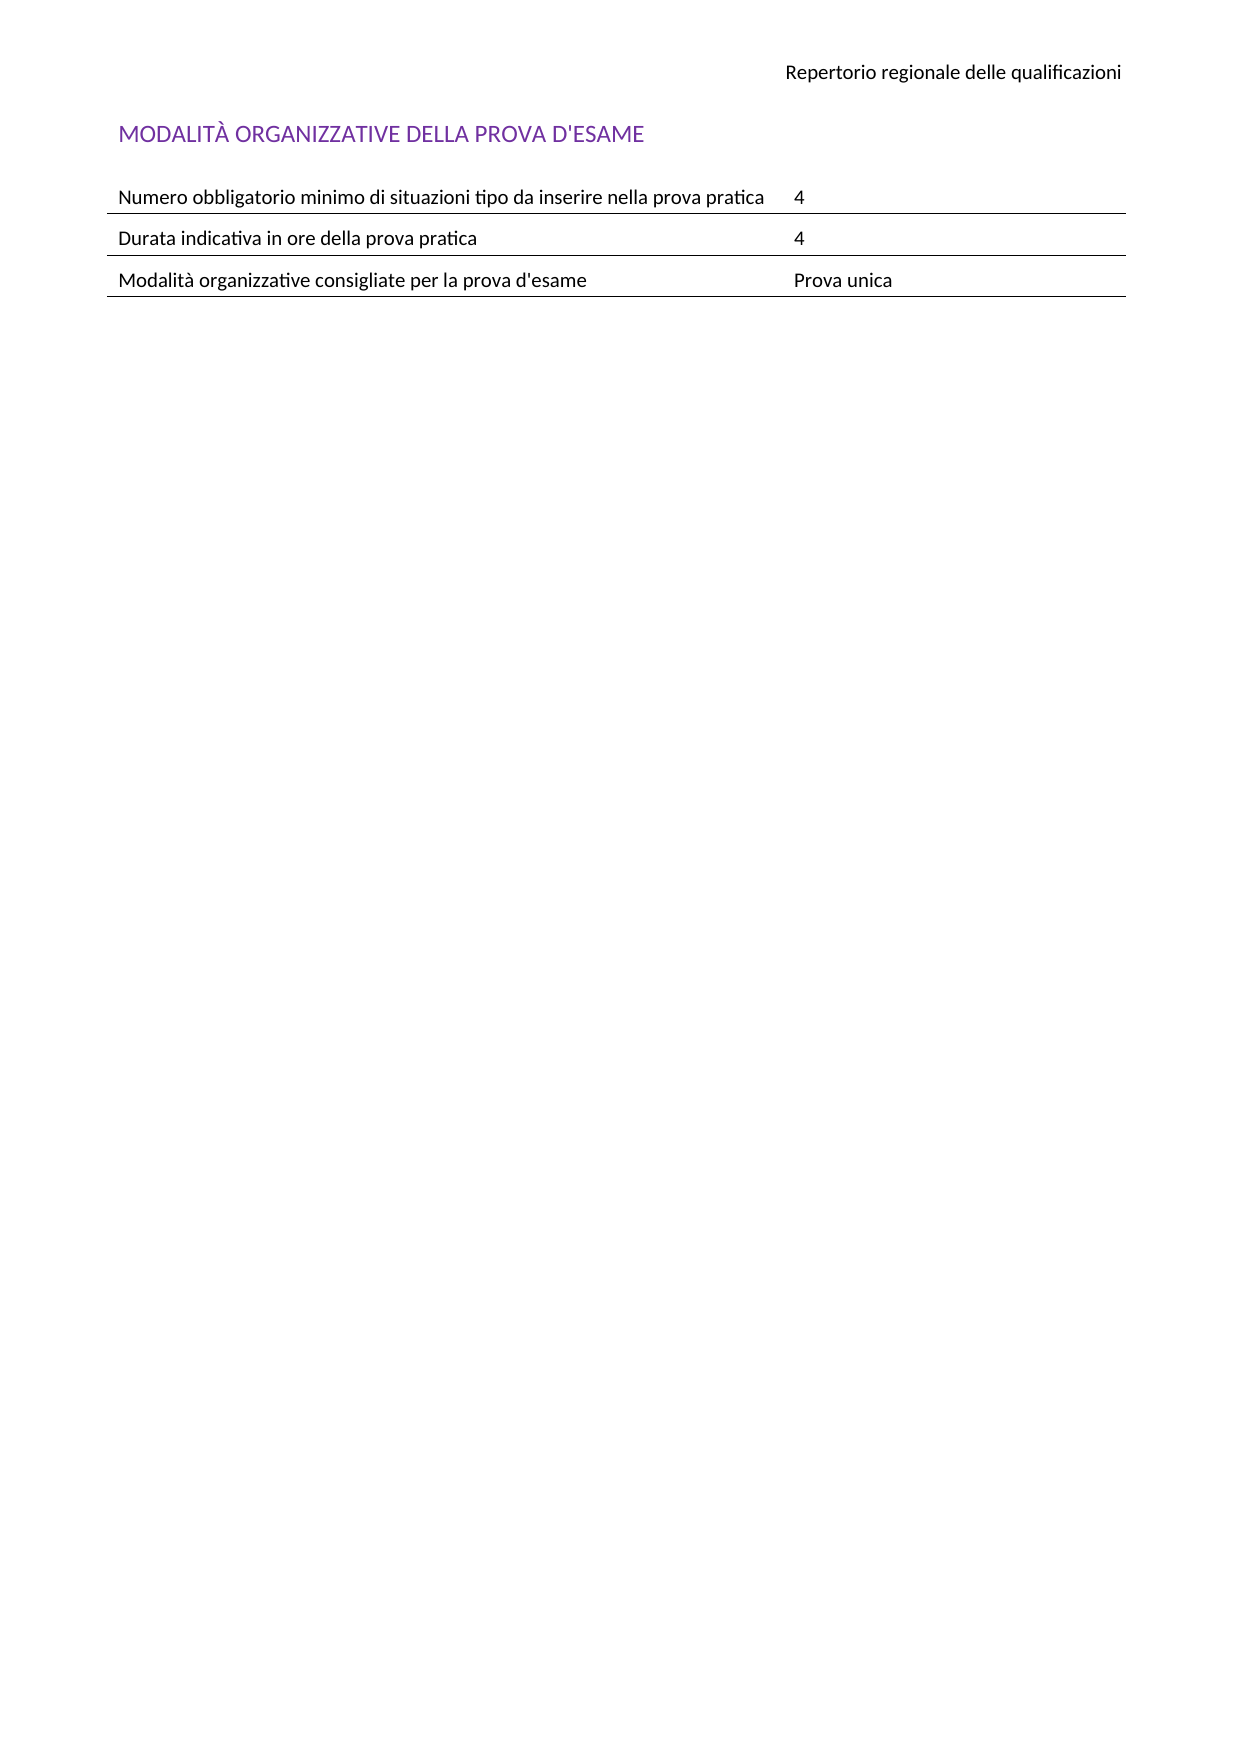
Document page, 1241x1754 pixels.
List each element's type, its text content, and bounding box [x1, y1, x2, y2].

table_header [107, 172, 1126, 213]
text MODALITà ORGANIZZATIVE DELLA PROVA D'ESAME [118, 118, 1122, 149]
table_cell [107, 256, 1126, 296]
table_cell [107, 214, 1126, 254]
